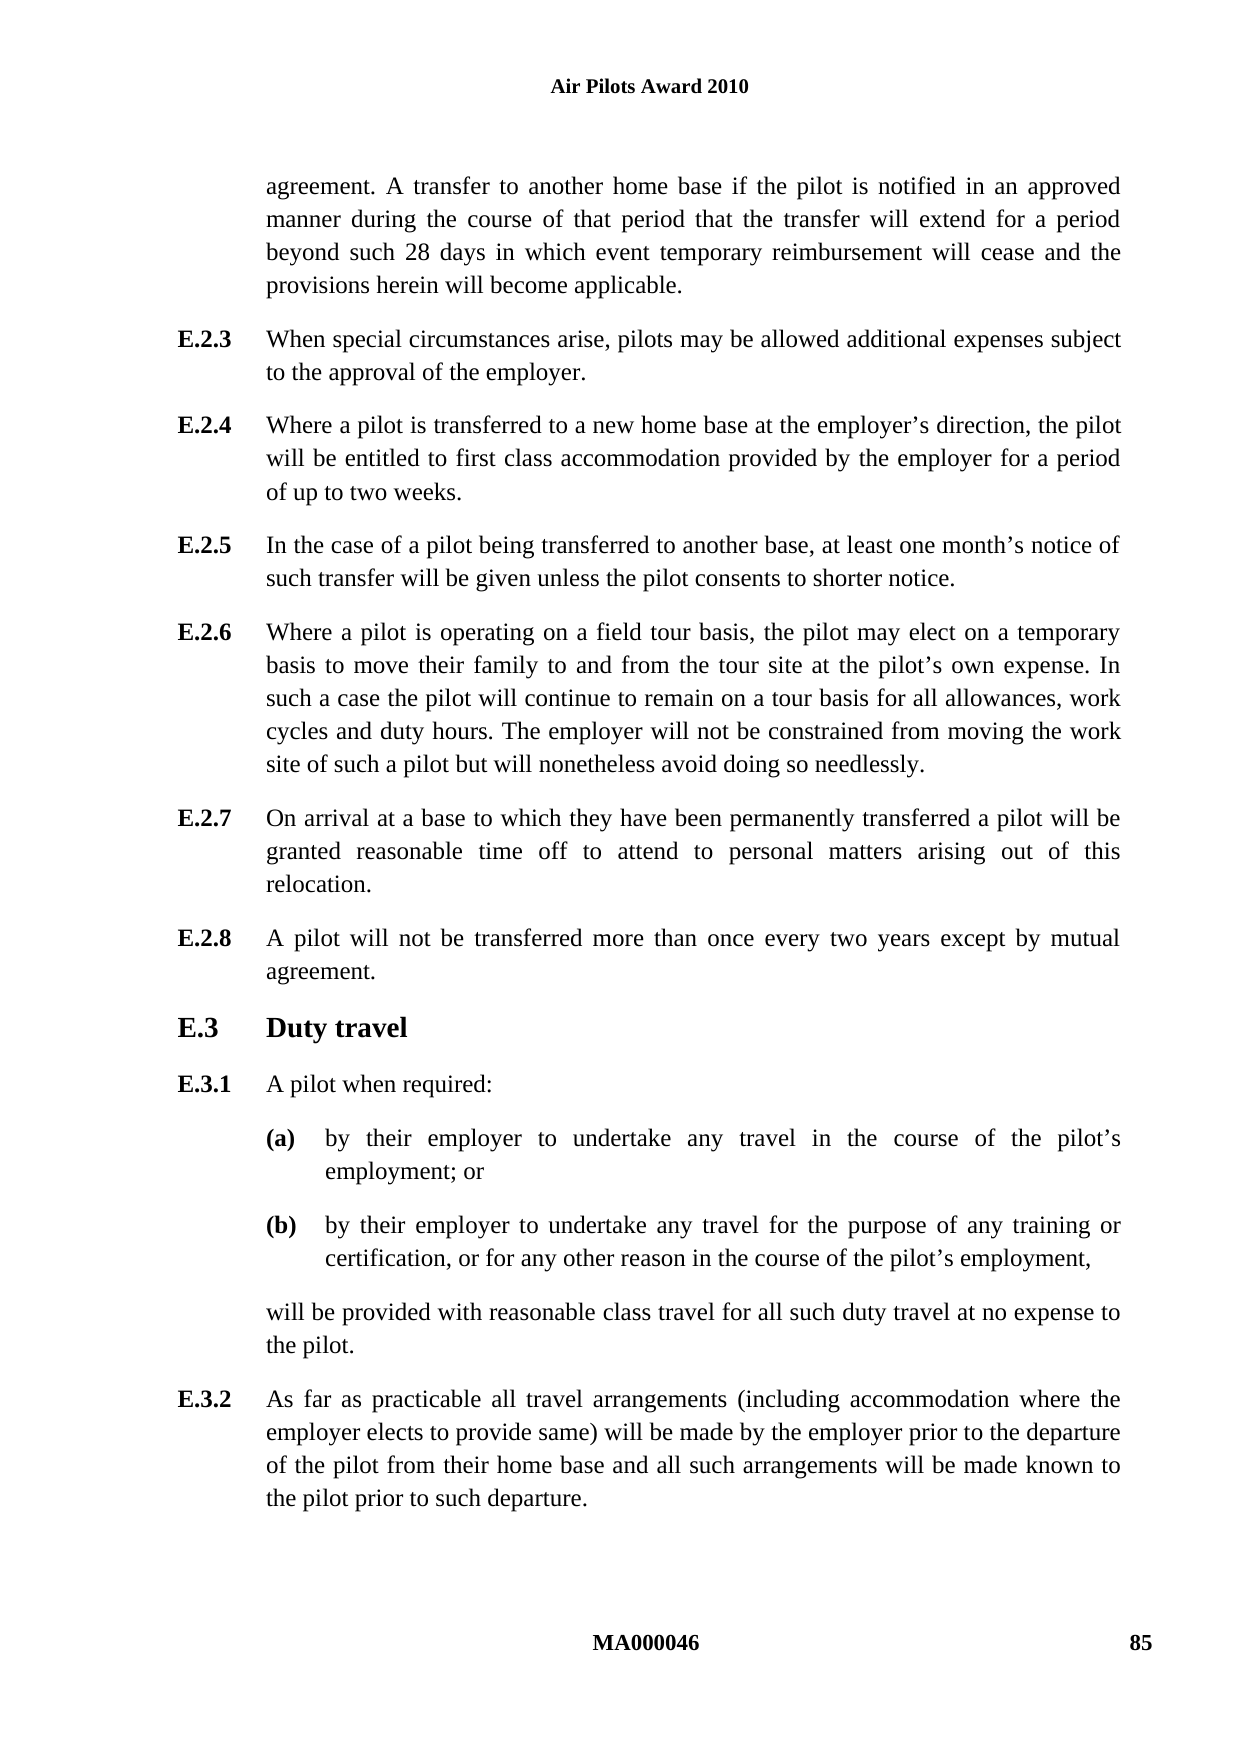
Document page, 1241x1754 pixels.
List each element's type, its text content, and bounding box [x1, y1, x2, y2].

text In the case of a pilot being transferred to another base, at least one month’s notice of such transfer will be given unless the pilot consents to shorter notice. [177, 530, 1122, 592]
text Duty travel [177, 1010, 1122, 1043]
text On arrival at a base to which they have been permanently transferred a pilot will be granted reasonable time off to attend to personal matters arising out of this relocation. [177, 803, 1122, 898]
text As far as practicable all travel arrangements (including accommodation where the employer elects to provide same) will be made by the employer prior to the departure of the pilot from their home base and all such arrangements will be made known to the pilot prior to such departure. [177, 1384, 1122, 1512]
text Where a pilot is operating on a field tour basis, the pilot may elect on a temporary basis to move their family to and from the tour site at the pilot’s own expense. In such a case the pilot will continue to remain on a tour basis for all allowances, work cycles and duty hours. The employer will not be constrained from moving the work site of such a pilot but will nonetheless avoid doing so needlessly. [177, 617, 1122, 778]
text A pilot will not be transferred more than once every two years except by mutual agreement. [177, 923, 1122, 985]
text Where a pilot is transferred to a new home base at the employer’s direction, the pilot will be entitled to first class accommodation provided by the employer for a period of up to two weeks. [177, 411, 1122, 505]
text A pilot when required: [177, 1069, 1122, 1098]
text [177, 171, 1122, 298]
text will be provided with reasonable class travel for all such duty travel at no expense to the pilot. [266, 1297, 1122, 1359]
text When special circumstances arise, pilots may be allowed additional expenses subject to the approval of the employer. [177, 324, 1122, 385]
list by their employer to undertake any travel in the course of the pilot’s employment; or [266, 1123, 1122, 1185]
text by their employer to undertake any travel for the purpose of any training or certification, or for any other reason in the course of the pilot’s employment, [266, 1210, 1122, 1272]
